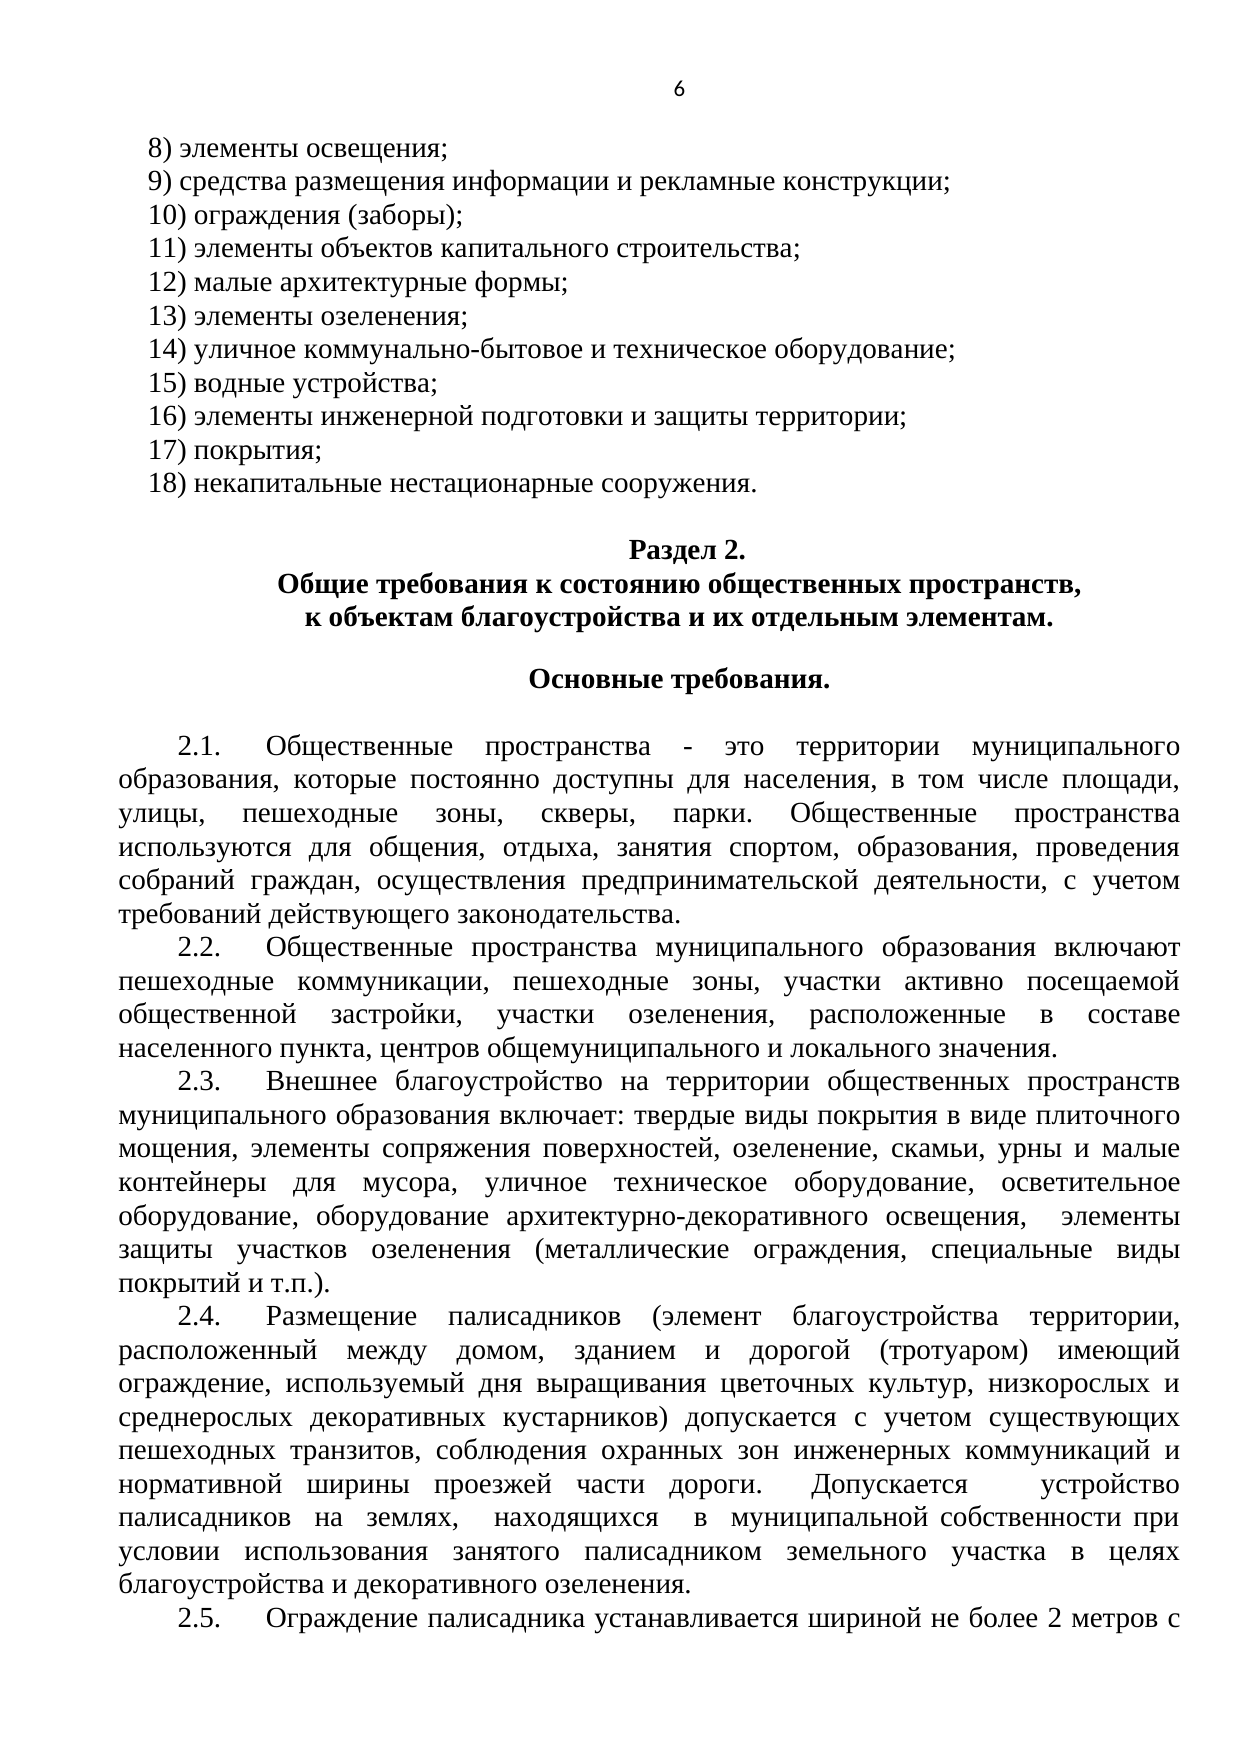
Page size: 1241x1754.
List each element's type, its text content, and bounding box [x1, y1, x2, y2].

list Размещение палисадников (элемент благоустройства территории, расположенный между домом, зданием и дорогой (тротуаром) имеющий ограждение, используемый дня выращивания цветочных культур, низкорослых и среднерослых декоративных кустарников) допускается с учетом существующих пешеходных транзитов, соблюдения охранных зон инженерных коммуникаций и нормативной ширины проезжей части дороги. Допускается устройство палисадников на землях, находящихся в муниципальной собственности при условии использования занятого палисадником земельного участка в целях благоустройства и декоративного озеленения. [118, 1298, 1181, 1600]
text 13) элементы озеленения; [118, 298, 1181, 331]
text 16) элементы инженерной подготовки и защиты территории; [118, 398, 1181, 432]
text 17) покрытия; [118, 432, 1181, 465]
list Внешнее благоустройство на территории общественных пространств муниципального образования включает: твердые виды покрытия в виде плиточного мощения, элементы сопряжения поверхностей, озеленение, скамьи, урны и малые контейнеры для мусора, уличное техническое оборудование, осветительное оборудование, оборудование архитектурно-декоративного освещения, элементы защиты участков озеленения (металлические ограждения, специальные виды покрытий и т.п.). [118, 1063, 1181, 1298]
text к объектам благоустройства и их отдельным элементам. [118, 599, 1181, 633]
list Общественные пространства - это территории муниципального образования, которые постоянно доступны для населения, в том числе площади, улицы, пешеходные зоны, скверы, парки. Общественные пространства используются для общения, отдыха, занятия спортом, образования, проведения собраний граждан, осуществления предпринимательской деятельности, с учетом требований действующего законодательства. [118, 728, 1181, 929]
text 9) средства размещения информации и рекламные конструкции; [118, 163, 1181, 197]
text 10) ограждения (заборы); [118, 197, 1181, 231]
list Общественные пространства муниципального образования включают пешеходные коммуникации, пешеходные зоны, участки активно посещаемой общественной застройки, участки озеленения, расположенные в составе населенного пункта, центров общемуниципального и локального значения. [118, 929, 1181, 1063]
text 12) малые архитектурные формы; [118, 264, 1181, 298]
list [118, 1600, 1181, 1634]
text Раздел 2. [118, 532, 1181, 566]
text Общие требования к состоянию общественных пространств, [118, 566, 1181, 599]
text 8) элементы освещения; [118, 130, 1181, 163]
text Основные требования. [118, 661, 1181, 694]
text 14) уличное коммунально-бытовое и техническое оборудование; [118, 331, 1181, 365]
text 11) элементы объектов капитального строительства; [118, 231, 1181, 264]
text 15) водные устройства; [118, 365, 1181, 398]
text 18) некапитальные нестационарные сооружения. [118, 465, 1181, 499]
